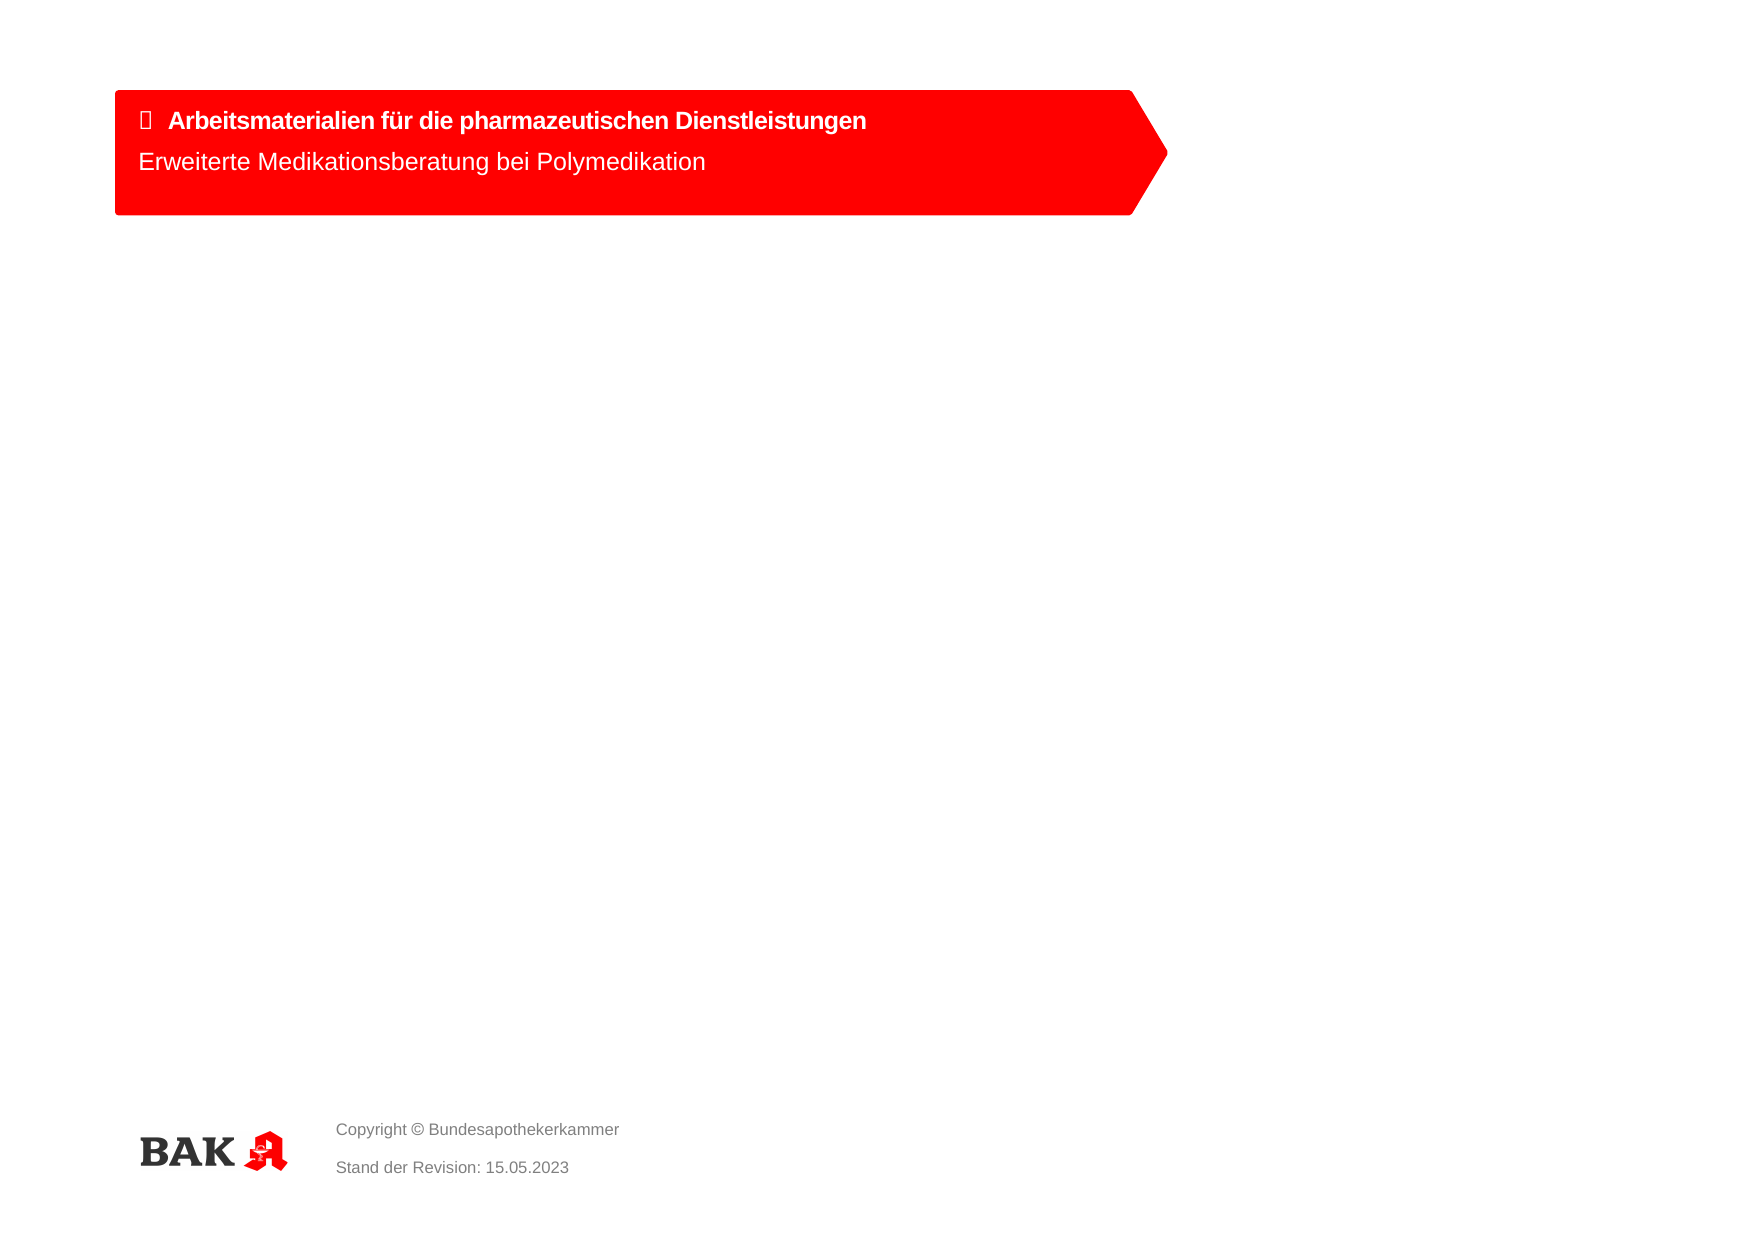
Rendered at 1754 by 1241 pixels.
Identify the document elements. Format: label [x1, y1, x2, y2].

picture [140, 1131, 288, 1171]
